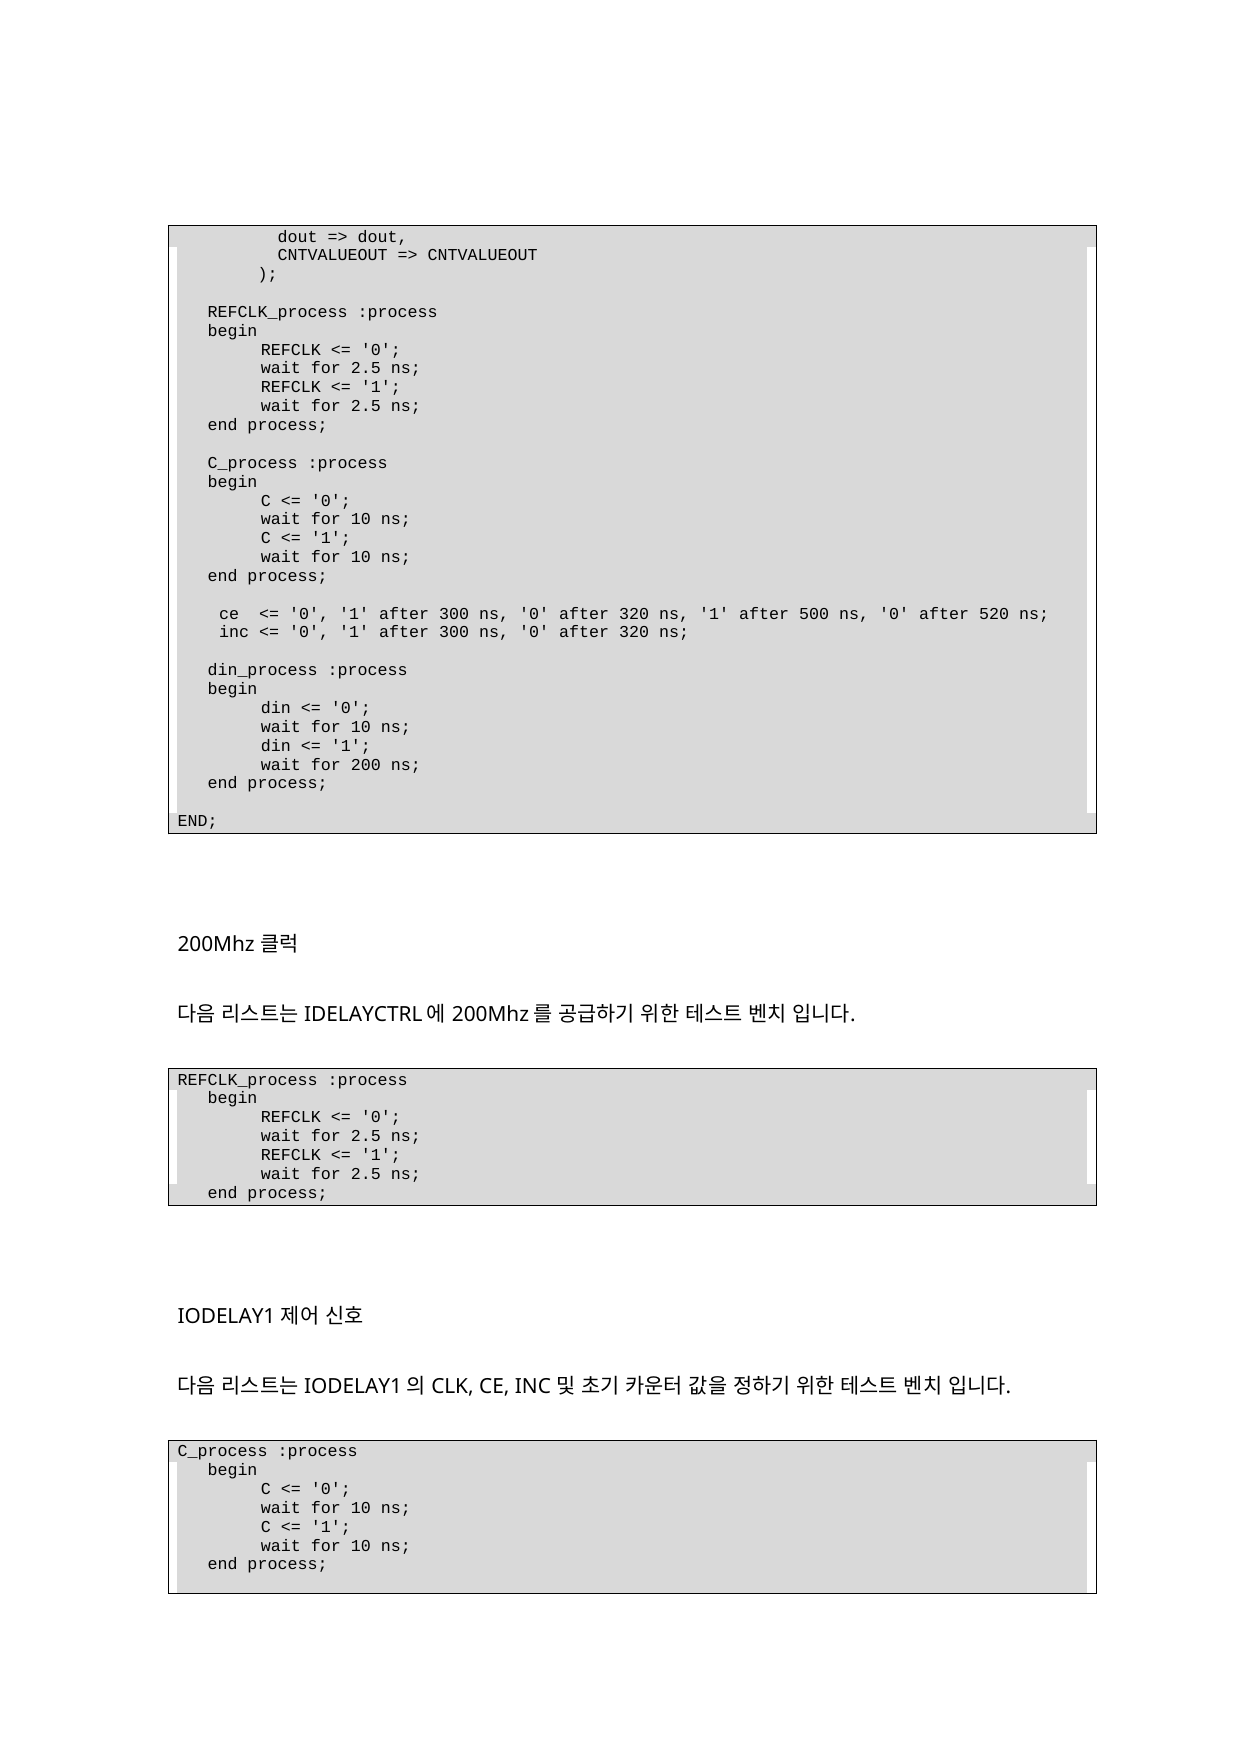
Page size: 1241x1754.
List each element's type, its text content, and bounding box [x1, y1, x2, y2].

text begin [177, 322, 1087, 341]
text CNTVALUEOUT => CNTVALUEOUT [177, 247, 1087, 266]
text wait for 2.5 ns; [177, 1165, 1087, 1181]
text C <= '0'; [177, 1481, 1087, 1499]
text REFCLK <= '0'; [177, 341, 1087, 360]
text end process; [177, 567, 1087, 586]
text C_process :process [169, 1441, 1096, 1462]
text wait for 2.5 ns; [177, 1128, 1087, 1147]
text begin [177, 473, 1087, 492]
text C <= '1'; [177, 1518, 1087, 1537]
text C <= '0'; [177, 492, 1087, 511]
text REFCLK <= '0'; [177, 1109, 1087, 1128]
text REFCLK <= '1'; [177, 1147, 1087, 1165]
text wait for 10 ns; [177, 1499, 1087, 1518]
text din <= '0'; [177, 699, 1087, 718]
text wait for 2.5 ns; [177, 398, 1087, 417]
text wait for 200 ns; [177, 756, 1087, 775]
text begin [177, 1462, 1087, 1481]
text ce <= '0', '1' after 300 ns, '0' after 320 ns, '1' after 500 ns, '0' after 520 ns; [177, 605, 1087, 624]
text dout => dout, [169, 226, 1096, 247]
text begin [177, 1090, 1087, 1109]
text wait for 10 ns; [177, 549, 1087, 567]
text begin [177, 681, 1087, 699]
text wait for 10 ns; [177, 718, 1087, 737]
text wait for 10 ns; [177, 1537, 1087, 1556]
text end process; [177, 1556, 1087, 1575]
text din <= '1'; [177, 737, 1087, 756]
text 200Mhz 클럭 [177, 927, 1087, 957]
text C_process :process [177, 454, 1087, 473]
text din_process :process [177, 662, 1087, 681]
text inc <= '0', '1' after 300 ns, '0' after 320 ns; [177, 624, 1087, 643]
text 다음 리스트는 IODELAY1의 CLK, CE, INC 및 초기 카운터 값을 정하기 위한 테스트 벤치 입니다. [177, 1369, 1087, 1399]
text REFCLK <= '1'; [177, 379, 1087, 398]
text wait for 10 ns; [177, 511, 1087, 530]
text end process; [177, 417, 1087, 436]
text end process; [177, 775, 1087, 794]
text REFCLK_process :process [177, 303, 1087, 322]
text END; [169, 809, 1096, 833]
text IODELAY1 제어 신호 [177, 1299, 1087, 1329]
text ); [177, 266, 1087, 285]
text C <= '1'; [177, 530, 1087, 549]
text REFCLK_process :process [169, 1069, 1096, 1090]
text end process; [169, 1181, 1096, 1205]
text wait for 2.5 ns; [177, 360, 1087, 379]
text 다음 리스트는 IDELAYCTRL에 200Mhz를 공급하기 위한 테스트 벤치 입니다. [177, 998, 1087, 1028]
